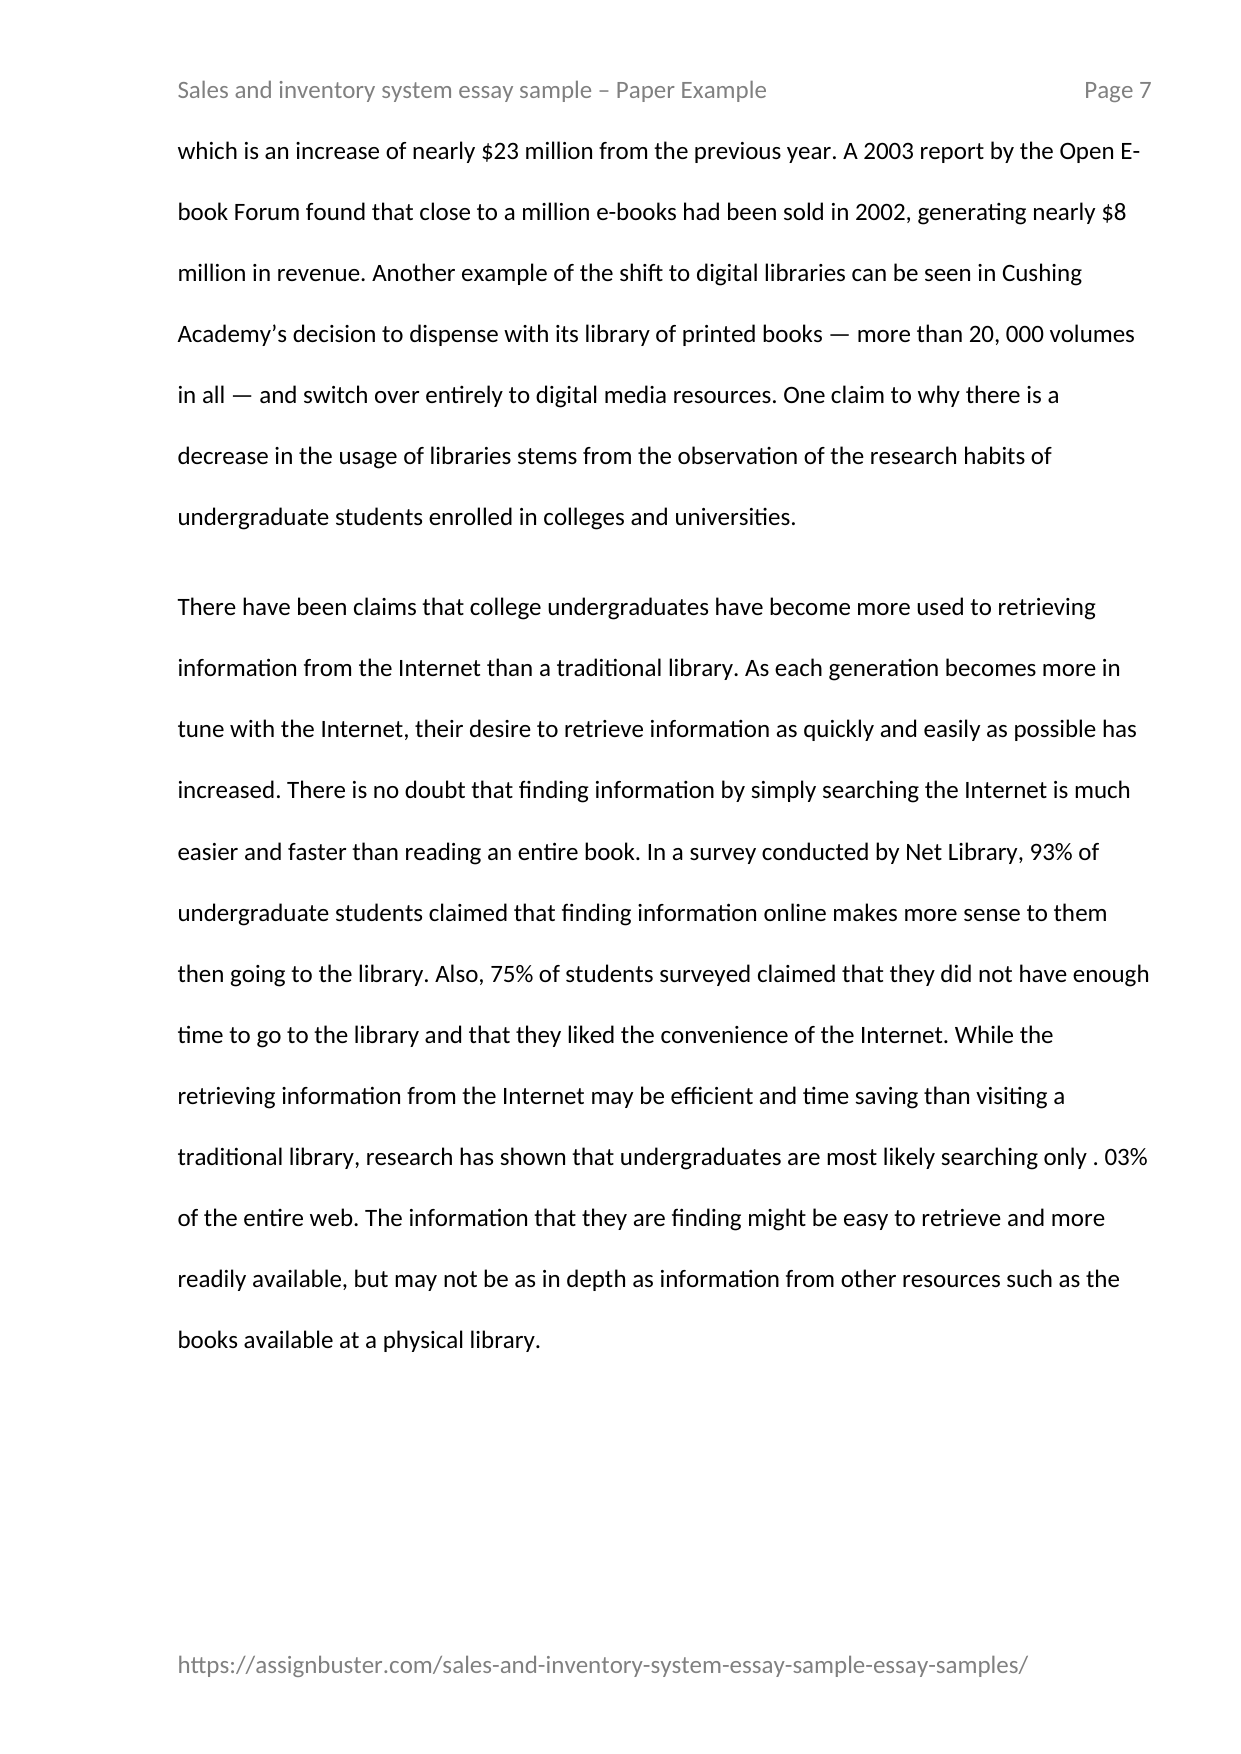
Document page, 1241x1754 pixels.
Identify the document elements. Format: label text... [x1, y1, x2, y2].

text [177, 135, 1152, 532]
text There have been claims that college undergraduates have become more used to retrieving information from the Internet than a traditional library. As each generation becomes more in tune with the Internet, their desire to retrieve information as quickly and easily as possible has increased. There is no doubt that finding information by simply searching the Internet is much easier and faster than reading an entire book. In a survey conducted by Net Library, 93% of undergraduate students claimed that finding information online makes more sense to them then going to the library. Also, 75% of students surveyed claimed that they did not have enough time to go to the library and that they liked the convenience of the Internet. While the retrieving information from the Internet may be efficient and time saving than visiting a traditional library, research has shown that undergraduates are most likely searching only . 03% of the entire web. The information that they are finding might be easy to retrieve and more readily available, but may not be as in depth as information from other resources such as the books available at a physical library. [177, 592, 1152, 1354]
